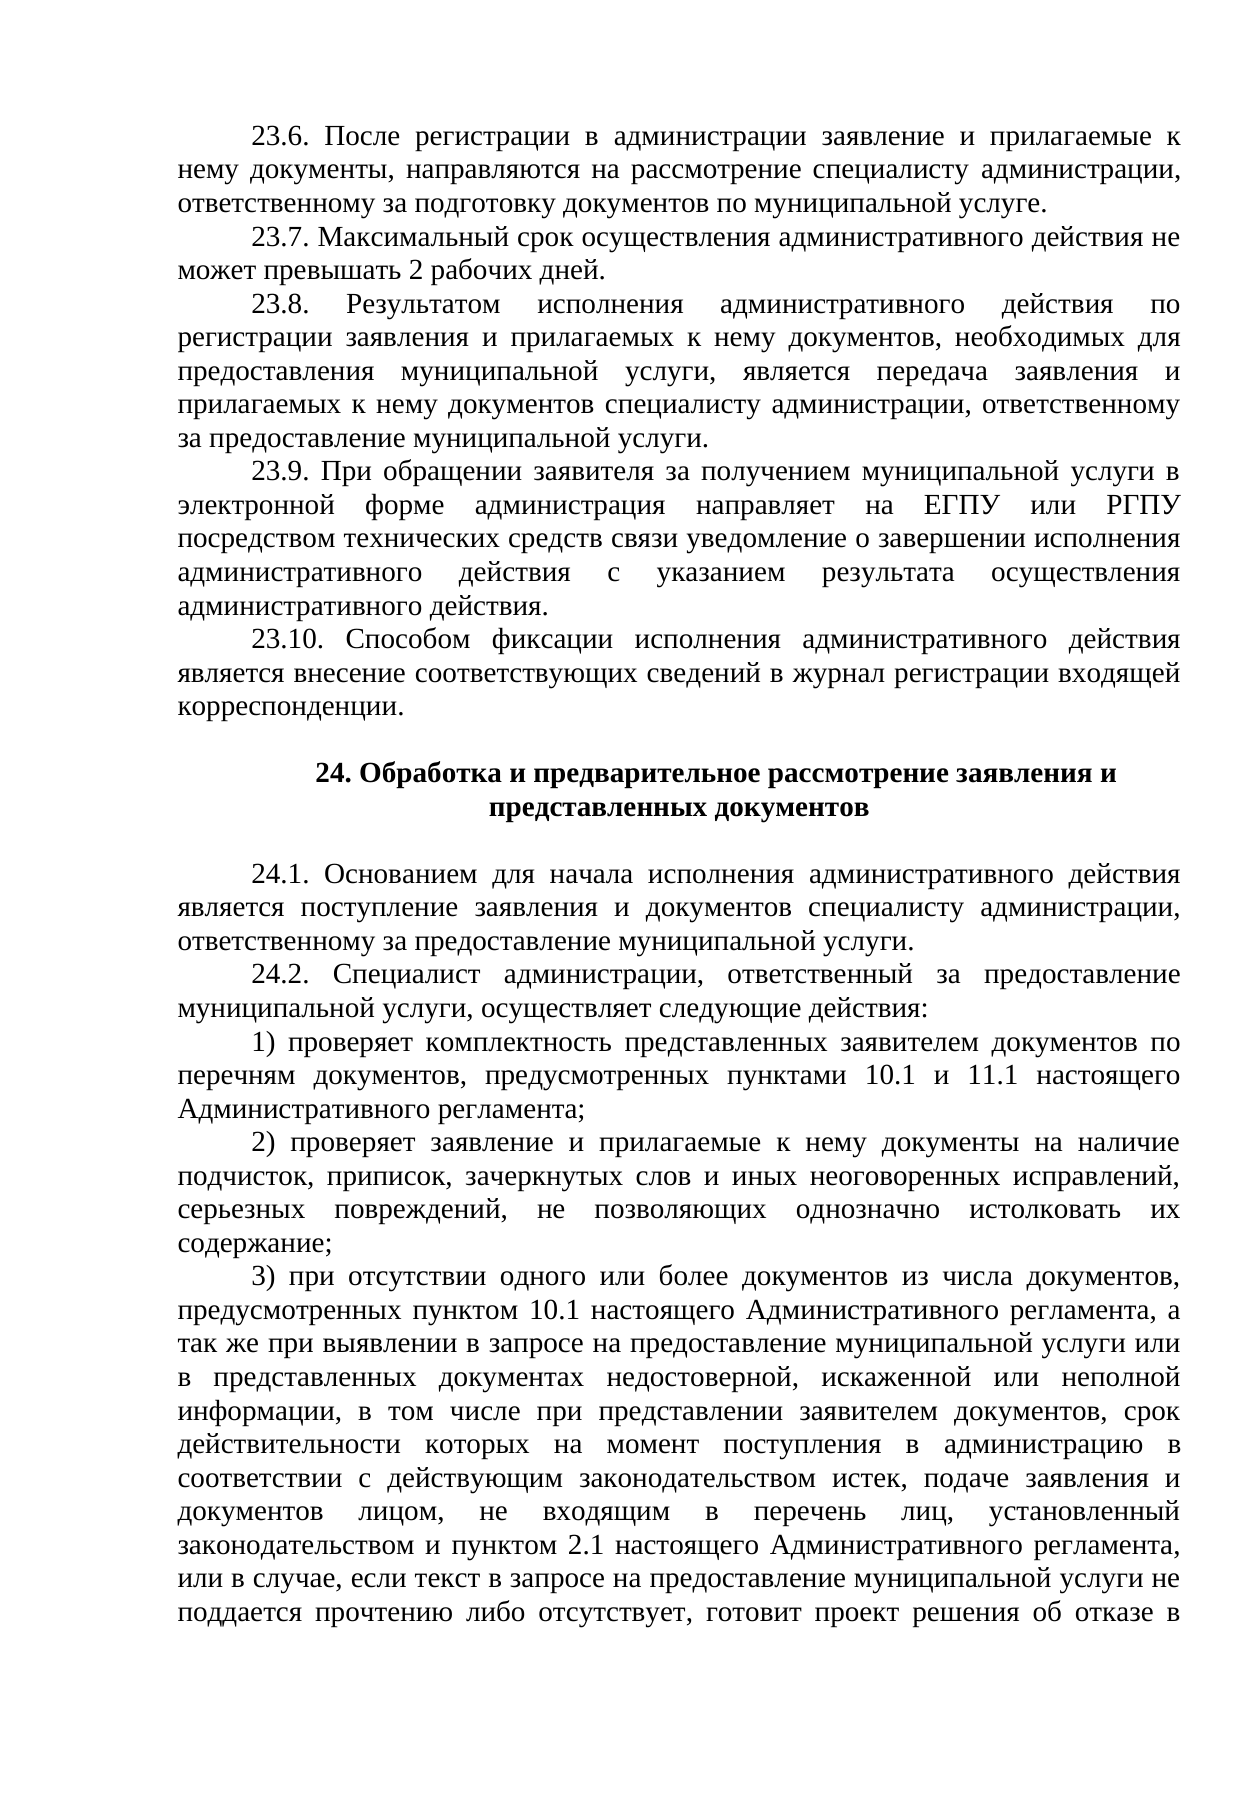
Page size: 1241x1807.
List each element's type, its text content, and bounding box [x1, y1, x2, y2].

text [177, 1258, 1181, 1627]
text 23.10. Способом фиксации исполнения административного действия является внесение соответствующих сведений в журнал регистрации входящей корреспонденции. [177, 621, 1181, 722]
text 2) проверяет заявление и прилагаемые к нему документы на наличие подчисток, приписок, зачеркнутых слов и иных неоговоренных исправлений, серьезных повреждений, не позволяющих однозначно истолковать их содержание; [177, 1124, 1181, 1258]
text 1) проверяет комплектность представленных заявителем документов по перечням документов, предусмотренных пунктами 10.1 и 11.1 настоящего Административного регламента; [177, 1024, 1181, 1124]
text 23.8. Результатом исполнения административного действия по регистрации заявления и прилагаемых к нему документов, необходимых для предоставления муниципальной услуги, является передача заявления и прилагаемых к нему документов специалисту администрации, ответственному за предоставление муниципальной услуги. [177, 286, 1181, 453]
text 23.6. После регистрации в администрации заявление и прилагаемые к нему документы, направляются на рассмотрение специалисту администрации, ответственному за подготовку документов по муниципальной услуге. [177, 118, 1181, 219]
text 24.2. Специалист администрации, ответственный за предоставление муниципальной услуги, осуществляет следующие действия: [177, 957, 1181, 1024]
text 24. Обработка и предварительное рассмотрение заявления и представленных документов [177, 755, 1181, 822]
text 24.1. Основанием для начала исполнения административного действия является поступление заявления и документов специалисту администрации, ответственному за предоставление муниципальной услуги. [177, 856, 1181, 957]
text 23.9. При обращении заявителя за получением муниципальной услуги в электронной форме администрация направляет на ЕГПУ или РГПУ посредством технических средств связи уведомление о завершении исполнения административного действия с указанием результата осуществления административного действия. [177, 453, 1181, 621]
text 23.7. Максимальный срок осуществления административного действия не может превышать 2 рабочих дней. [177, 219, 1181, 286]
